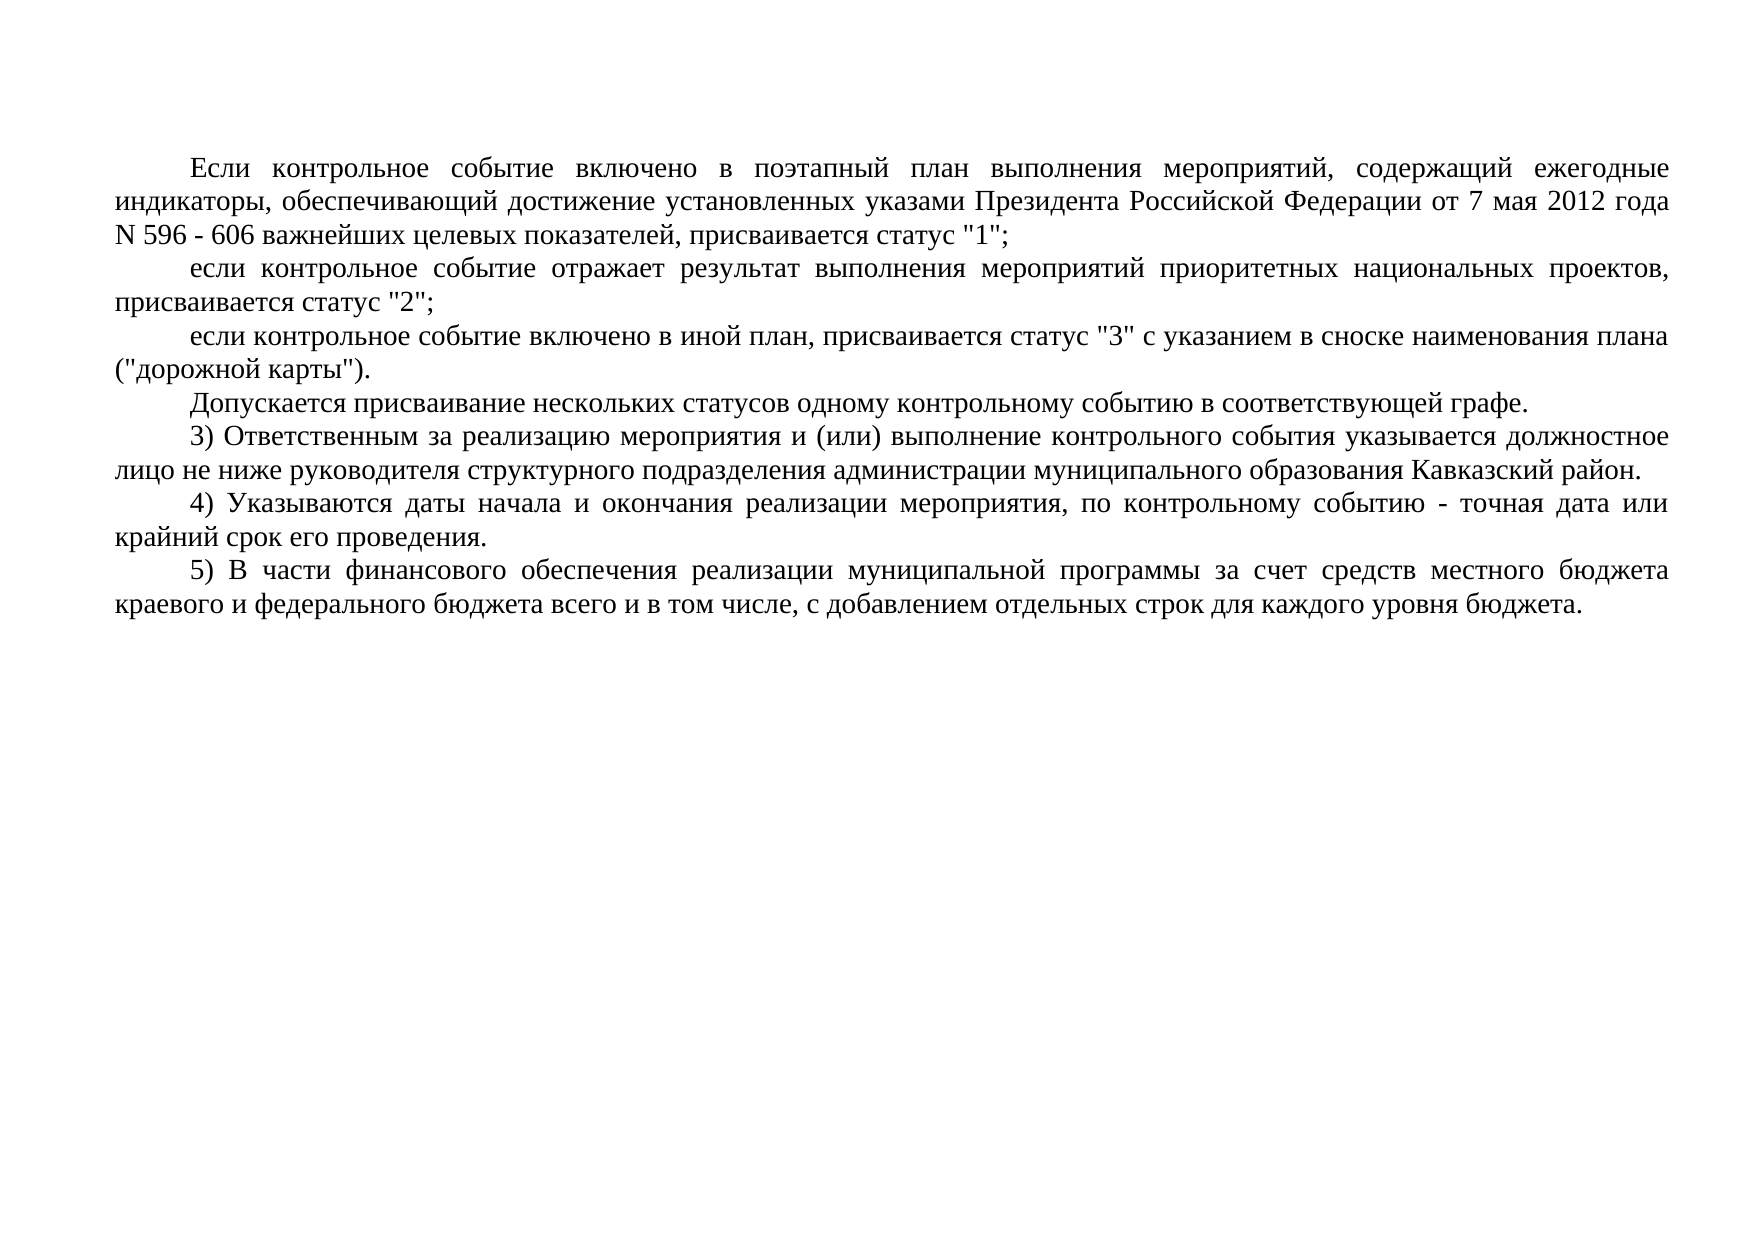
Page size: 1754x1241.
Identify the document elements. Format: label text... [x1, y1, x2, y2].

text Если контрольное событие включено в поэтапный план выполнения мероприятий, содержащий ежегодные индикаторы, обеспечивающий достижение установленных указами Президента Российской Федерации от 7 мая 2012 года N 596 - 606 важнейших целевых показателей, присваивается статус "1"; [114, 150, 1671, 251]
text если контрольное событие включено в иной план, присваивается статус "3" с указанием в сноске наименования плана ("дорожной карты"). [114, 318, 1671, 385]
text 4) Указываются даты начала и окончания реализации мероприятия, по контрольному событию - точная дата или крайний срок его проведения. [114, 485, 1671, 552]
text если контрольное событие отражает результат выполнения мероприятий приоритетных национальных проектов, присваивается статус "2"; [114, 251, 1671, 318]
text 5) В части финансового обеспечения реализации муниципальной программы за счет средств местного бюджета краевого и федерального бюджета всего и в том числе, с добавлением отдельных строк для каждого уровня бюджета. [114, 552, 1671, 619]
text Допускается присваивание нескольких статусов одному контрольному событию в соответствующей графе. [114, 385, 1671, 418]
text 3) Ответственным за реализацию мероприятия и (или) выполнение контрольного события указывается должностное лицо не ниже руководителя структурного подразделения администрации муниципального образования Кавказский район. [114, 418, 1671, 485]
